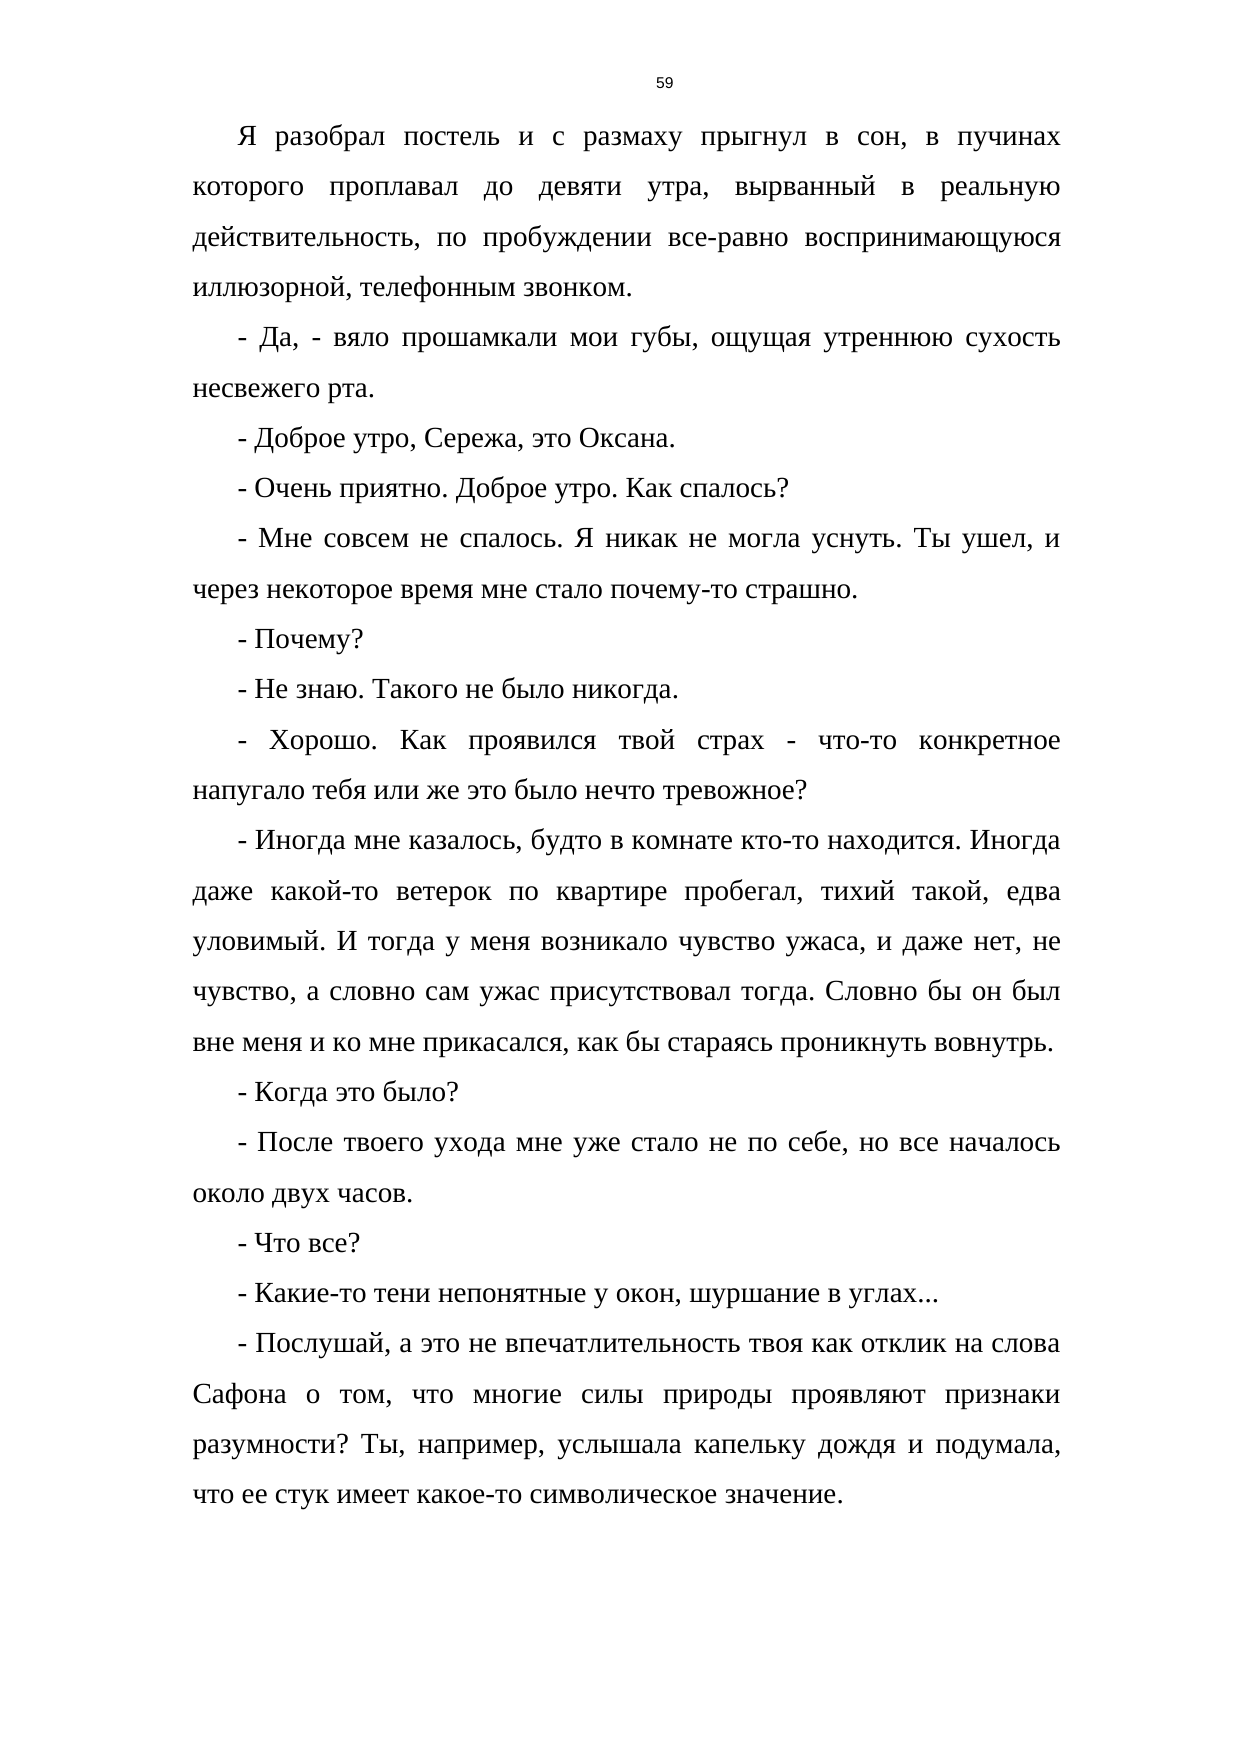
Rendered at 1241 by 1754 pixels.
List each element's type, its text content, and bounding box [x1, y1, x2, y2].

text - Почему? [192, 621, 1062, 655]
text - Не знаю. Такого не было никогда. [192, 672, 1062, 705]
text Я разобрал постель и с размаху прыгнул в сон, в пучинах которого проплавал до девяти утра, вырванный в реальную действительность, по пробуждении все-равно воспринимающуюся иллюзорной, телефонным звонком. [192, 118, 1062, 303]
text - Мне совсем не спалось. Я никак не могла уснуть. Ты ушел, и через некоторое время мне стало почему-то страшно. [192, 521, 1062, 604]
text - Очень приятно. Доброе утро. Как спалось? [192, 470, 1062, 504]
text - Послушай, а это не впечатлительность твоя как отклик на слова Сафона о том, что многие силы природы проявляют признаки разумности? Ты, например, услышала капельку дождя и подумала, что ее стук имеет какое-то символическое значение. [192, 1326, 1062, 1510]
text - Когда это было? [192, 1074, 1062, 1108]
text - Хорошо. Как проявился твой страх - что-то конкретное напугало тебя или же это было нечто тревожное? [192, 722, 1062, 806]
text - Доброе утро, Сережа, это Оксана. [192, 420, 1062, 453]
text - После твоего ухода мне уже стало не по себе, но все началось около двух часов. [192, 1124, 1062, 1208]
text - Что все? [192, 1225, 1062, 1258]
text - Какие-то тени непонятные у окон, шуршание в углах... [192, 1275, 1062, 1309]
text - Иногда мне казалось, будто в комнате кто-то находится. Иногда даже какой-то ветерок по квартире пробегал, тихий такой, едва уловимый. И тогда у меня возникало чувство ужаса, и даже нет, не чувство, а словно сам ужас присутствовал тогда. Словно бы он был вне меня и ко мне прикасался, как бы стараясь проникнуть вовнутрь. [192, 822, 1062, 1057]
text - Да, - вяло прошамкали мои губы, ощущая утреннюю сухость несвежего рта. [192, 319, 1062, 403]
